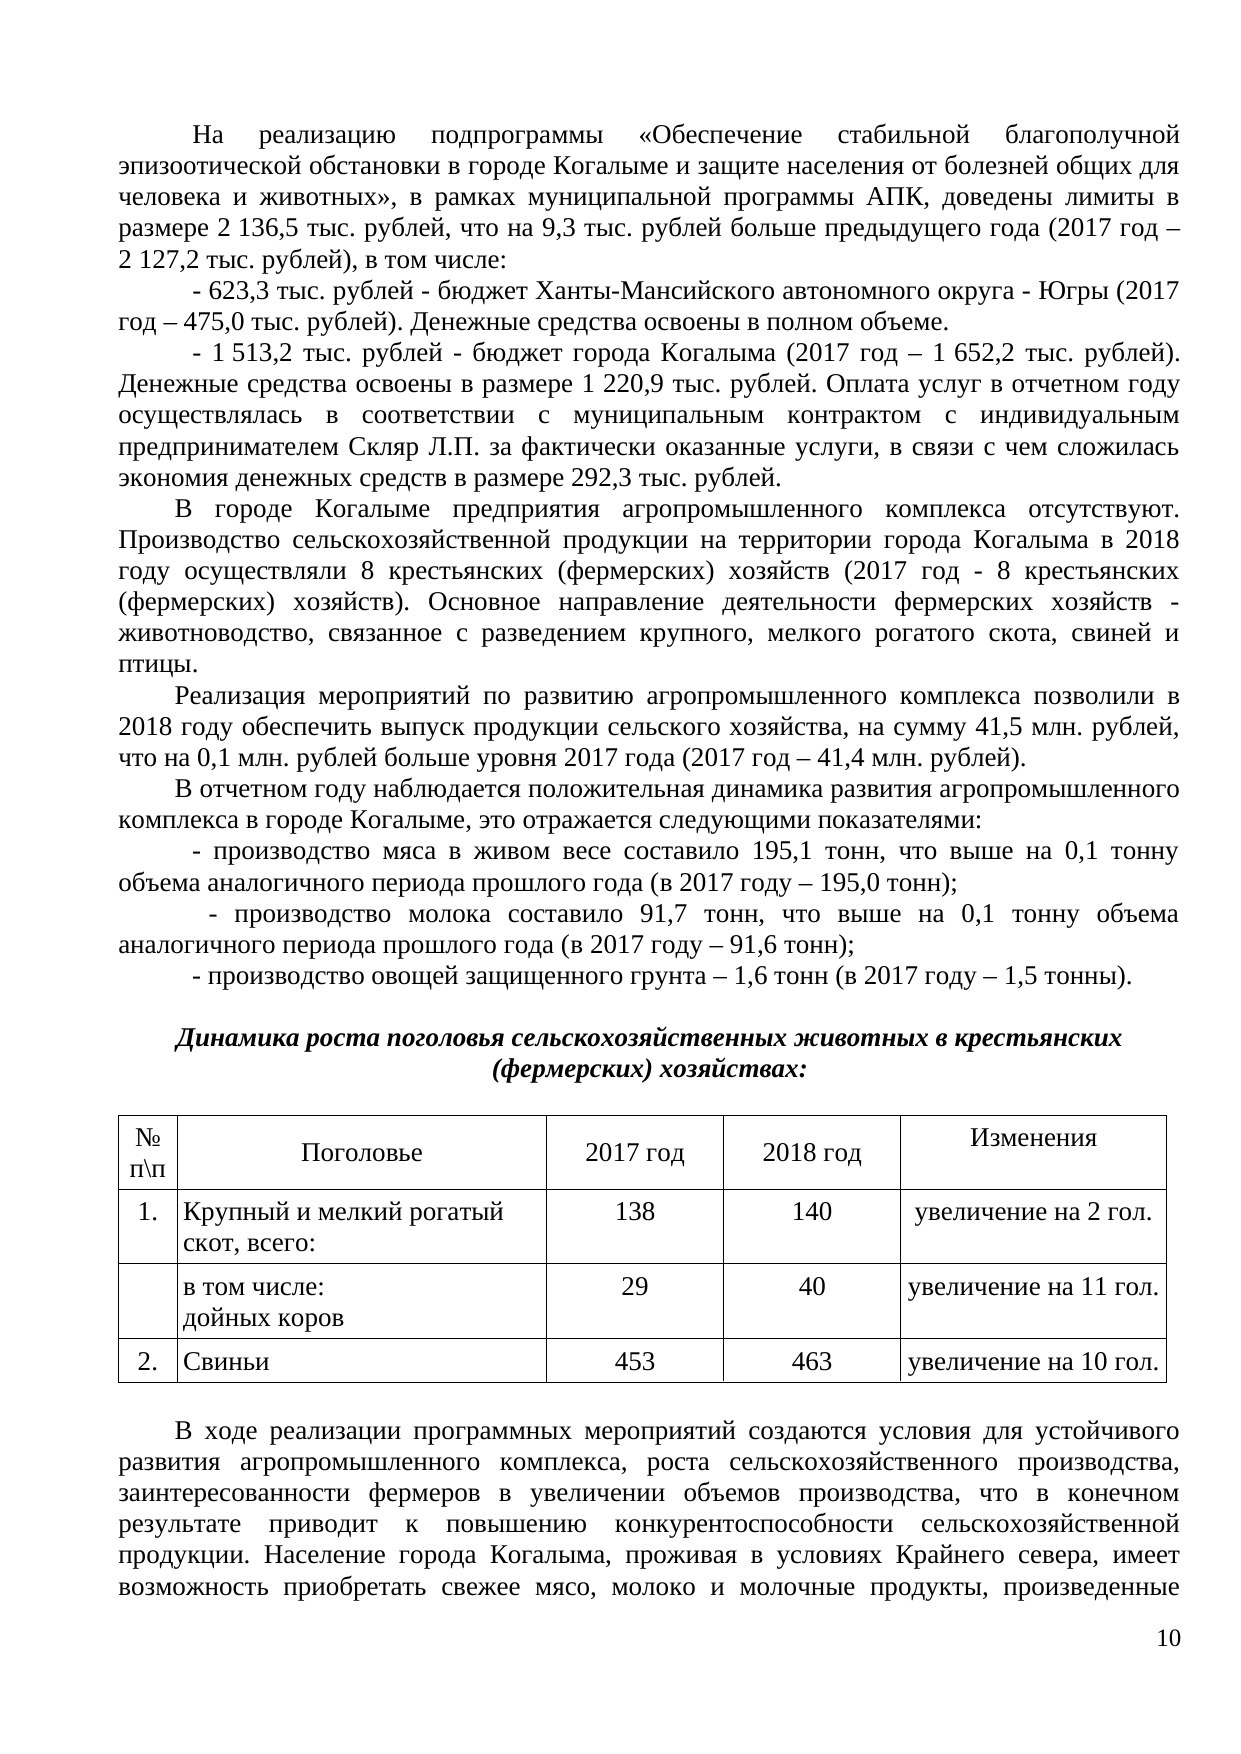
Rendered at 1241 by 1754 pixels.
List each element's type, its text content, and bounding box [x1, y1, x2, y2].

table_cell 1. [119, 1190, 177, 1263]
table_cell в том числе: дойных коров [178, 1264, 546, 1338]
table_cell 29 [547, 1264, 723, 1338]
table_cell 463 [723, 1339, 901, 1382]
table_cell 138 [547, 1190, 723, 1263]
table_cell 453 [547, 1339, 723, 1382]
text На реализацию подпрограммы «Обеспечение стабильной благополучной эпизоотической обстановки в городе Когалыме и защите населения от болезней общих для человека и животных», в рамках муниципальной программы АПК, доведены лимиты в размере 2 136,5 тыс. рублей, что на 9,3 тыс. рублей больше предыдущего года (2017 год – 2 127,2 тыс. рублей), в том числе: [118, 118, 1181, 274]
text - 623,3 тыс. рублей - бюджет Ханты-Мансийского автономного округа - Югры (2017 год – 475,0 тыс. рублей). Денежные средства освоены в полном объеме. [118, 274, 1181, 336]
table_header № п\п [119, 1116, 177, 1189]
table_header Изменения [901, 1116, 1166, 1189]
text - производство овощей защищенного грунта – 1,6 тонн (в 2017 году – 1,5 тонны). [118, 959, 1181, 990]
table_cell [119, 1264, 177, 1338]
text - производство мяса в живом весе составило 195,1 тонн, что выше на 0,1 тонну объема аналогичного периода прошлого года (в 2017 году – 195,0 тонн); [118, 834, 1181, 897]
text В городе Когалыме предприятия агропромышленного комплекса отсутствуют. Производство сельскохозяйственной продукции на территории города Когалыма в 2018 году осуществляли 8 крестьянских (фермерских) хозяйств (2017 год - 8 крестьянских (фермерских) хозяйств). Основное направление деятельности фермерских хозяйств - животноводство, связанное с разведением крупного, мелкого рогатого скота, свиней и птицы. [118, 492, 1181, 679]
table_cell увеличение на 10 гол. [901, 1339, 1166, 1382]
table_cell Свиньи [178, 1339, 546, 1382]
text В отчетном году наблюдается положительная динамика развития агропромышленного комплекса в городе Когалыме, это отражается следующими показателями: [118, 772, 1181, 834]
table_cell увеличение на 2 гол. [901, 1190, 1166, 1263]
text - производство молока составило 91,7 тонн, что выше на 0,1 тонну объема аналогичного периода прошлого года (в 2017 году – 91,6 тонн); [118, 897, 1181, 959]
table_header 2018 год [724, 1116, 900, 1189]
table_cell увеличение на 11 гол. [901, 1264, 1166, 1338]
table_cell 2. [119, 1339, 177, 1382]
table_header 2017 год [547, 1116, 723, 1189]
table_cell Крупный и мелкий рогатый скот, всего: [178, 1190, 546, 1263]
table_header Поголовье [178, 1116, 546, 1189]
table_cell 40 [724, 1264, 900, 1338]
text - 1 513,2 тыс. рублей - бюджет города Когалыма (2017 год – 1 652,2 тыс. рублей). Денежные средства освоены в размере 1 220,9 тыс. рублей. Оплата услуг в отчетном году осуществлялась в соответствии с муниципальным контрактом с индивидуальным предпринимателем Скляр Л.П. за фактически оказанные услуги, в связи с чем сложилась экономия денежных средств в размере 292,3 тыс. рублей. [118, 336, 1181, 492]
text Реализация мероприятий по развитию агропромышленного комплекса позволили в 2018 году обеспечить выпуск продукции сельского хозяйства, на сумму 41,5 млн. рублей, что на 0,1 млн. рублей больше уровня 2017 года (2017 год – 41,4 млн. рублей). [118, 679, 1181, 772]
table_cell 140 [724, 1190, 900, 1263]
text Динамика роста поголовья сельскохозяйственных животных в крестьянских (фермерских) хозяйствах: [118, 1021, 1181, 1084]
